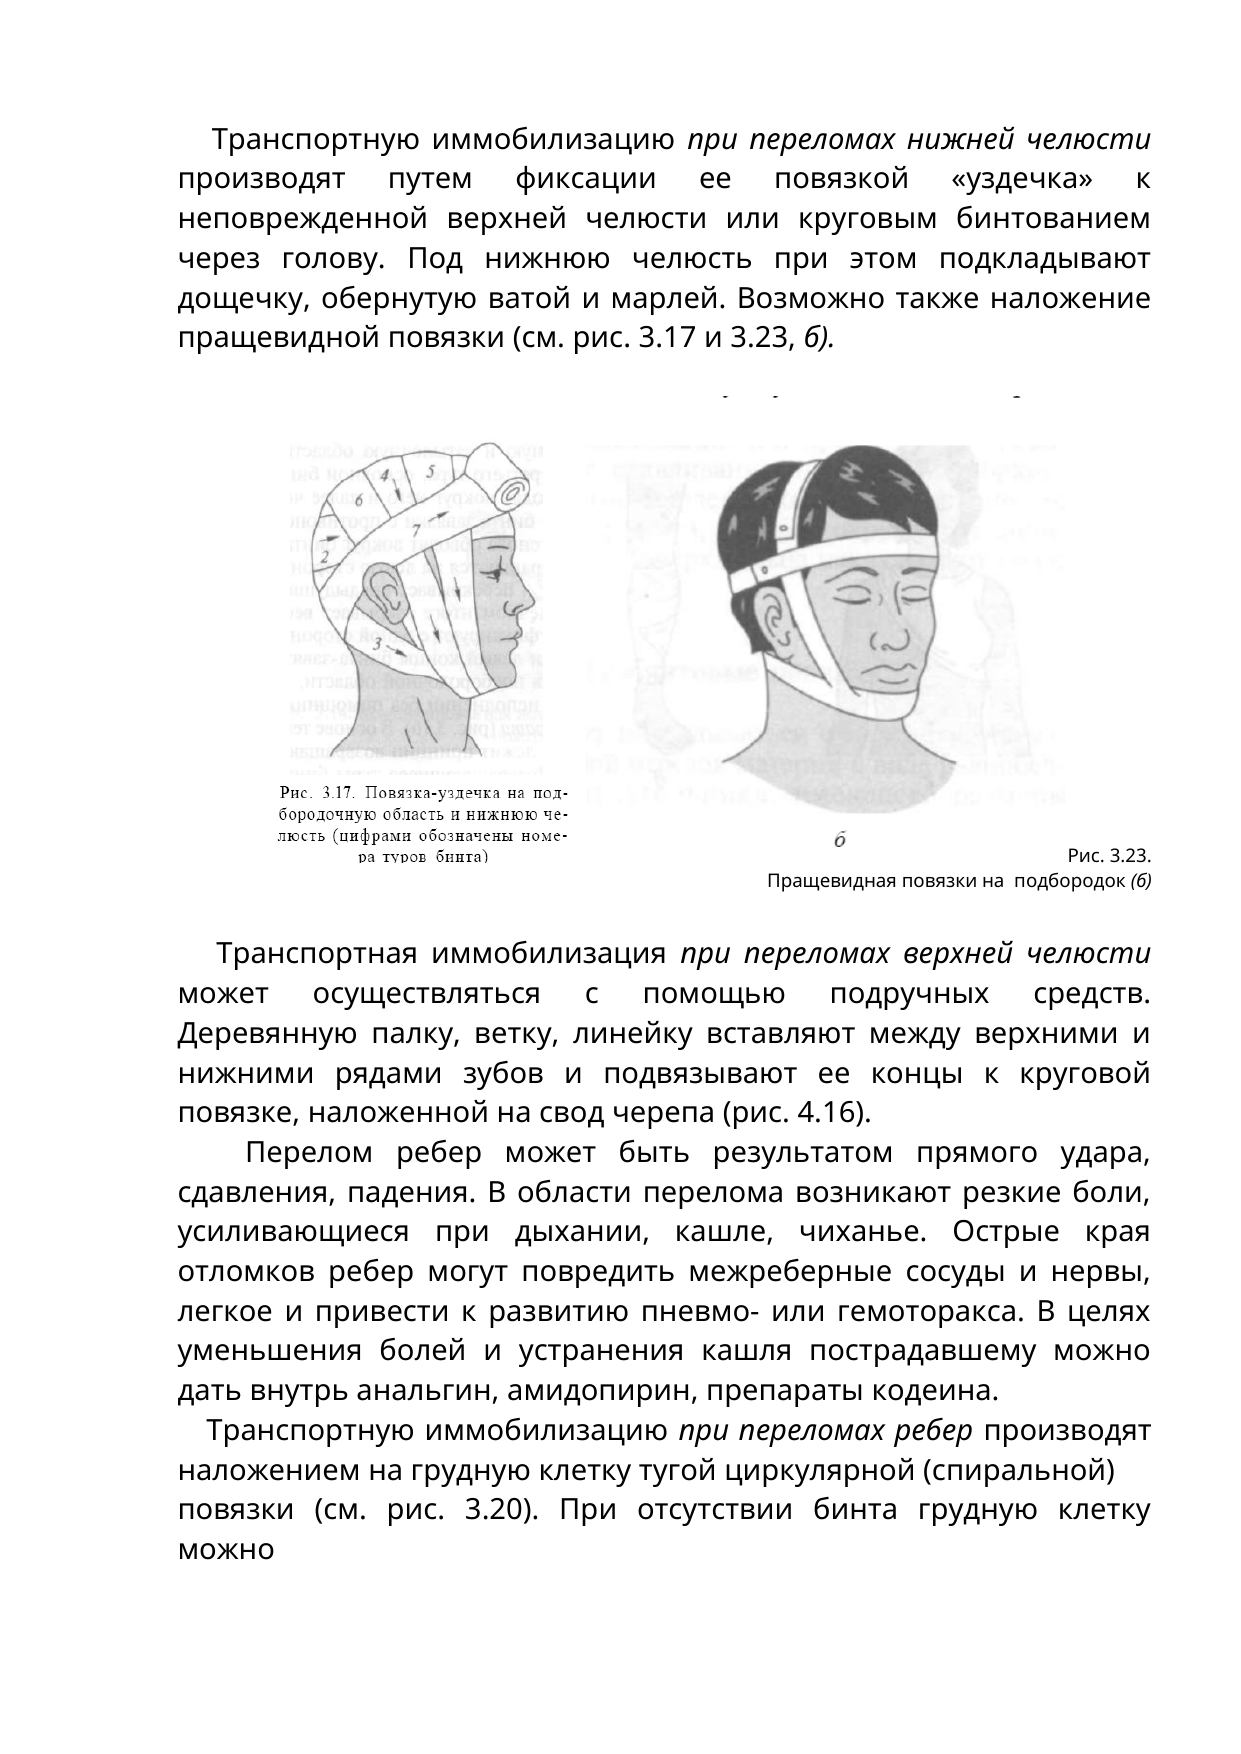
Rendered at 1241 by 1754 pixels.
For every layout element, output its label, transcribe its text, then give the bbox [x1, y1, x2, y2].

text Перелом ребер может быть результатом прямого удара, сдавления, падения. В области перелома возникают резкие боли, усиливающиеся при дыхании, кашле, чиханье. Острые края отломков ребер могут повредить межреберные сосуды и нервы, легкое и привести к развитию пневмо- или гемоторакса. В целях уменьшения болей и устранения кашля пострадавшему можно дать внутрь анальгин, амидопирин, препараты кодеина. [177, 1131, 1152, 1409]
text повязки (см. рис. 3.20). При отсутствии бинта грудную клетку можно [177, 1488, 1152, 1568]
text Транспортная иммобилизация при переломах верхней челюсти может осуществляться с помощью подручных средств. Деревянную палку, ветку, линейку вставляют между верхними и нижними рядами зубов и подвязывают ее концы к круговой повязке, наложенной на свод черепа (рис. 4.16). [177, 933, 1152, 1131]
text Транспортную иммобилизацию при переломах ребер производят наложением на грудную клетку тугой циркулярной (спиральной) [177, 1409, 1152, 1488]
picture [253, 396, 1068, 863]
text Транспортную иммобилизацию при переломах нижней челюсти производят путем фиксации ее повязкой «уздечка» к неповрежденной верхней челюсти или круговым бинтованием через голову. Под нижнюю челюсть при этом подкладывают дощечку, обернутую ватой и марлей. Возможно также наложение пращевидной повязки (см. рис. 3.17 и 3.23, б). [177, 118, 1152, 356]
